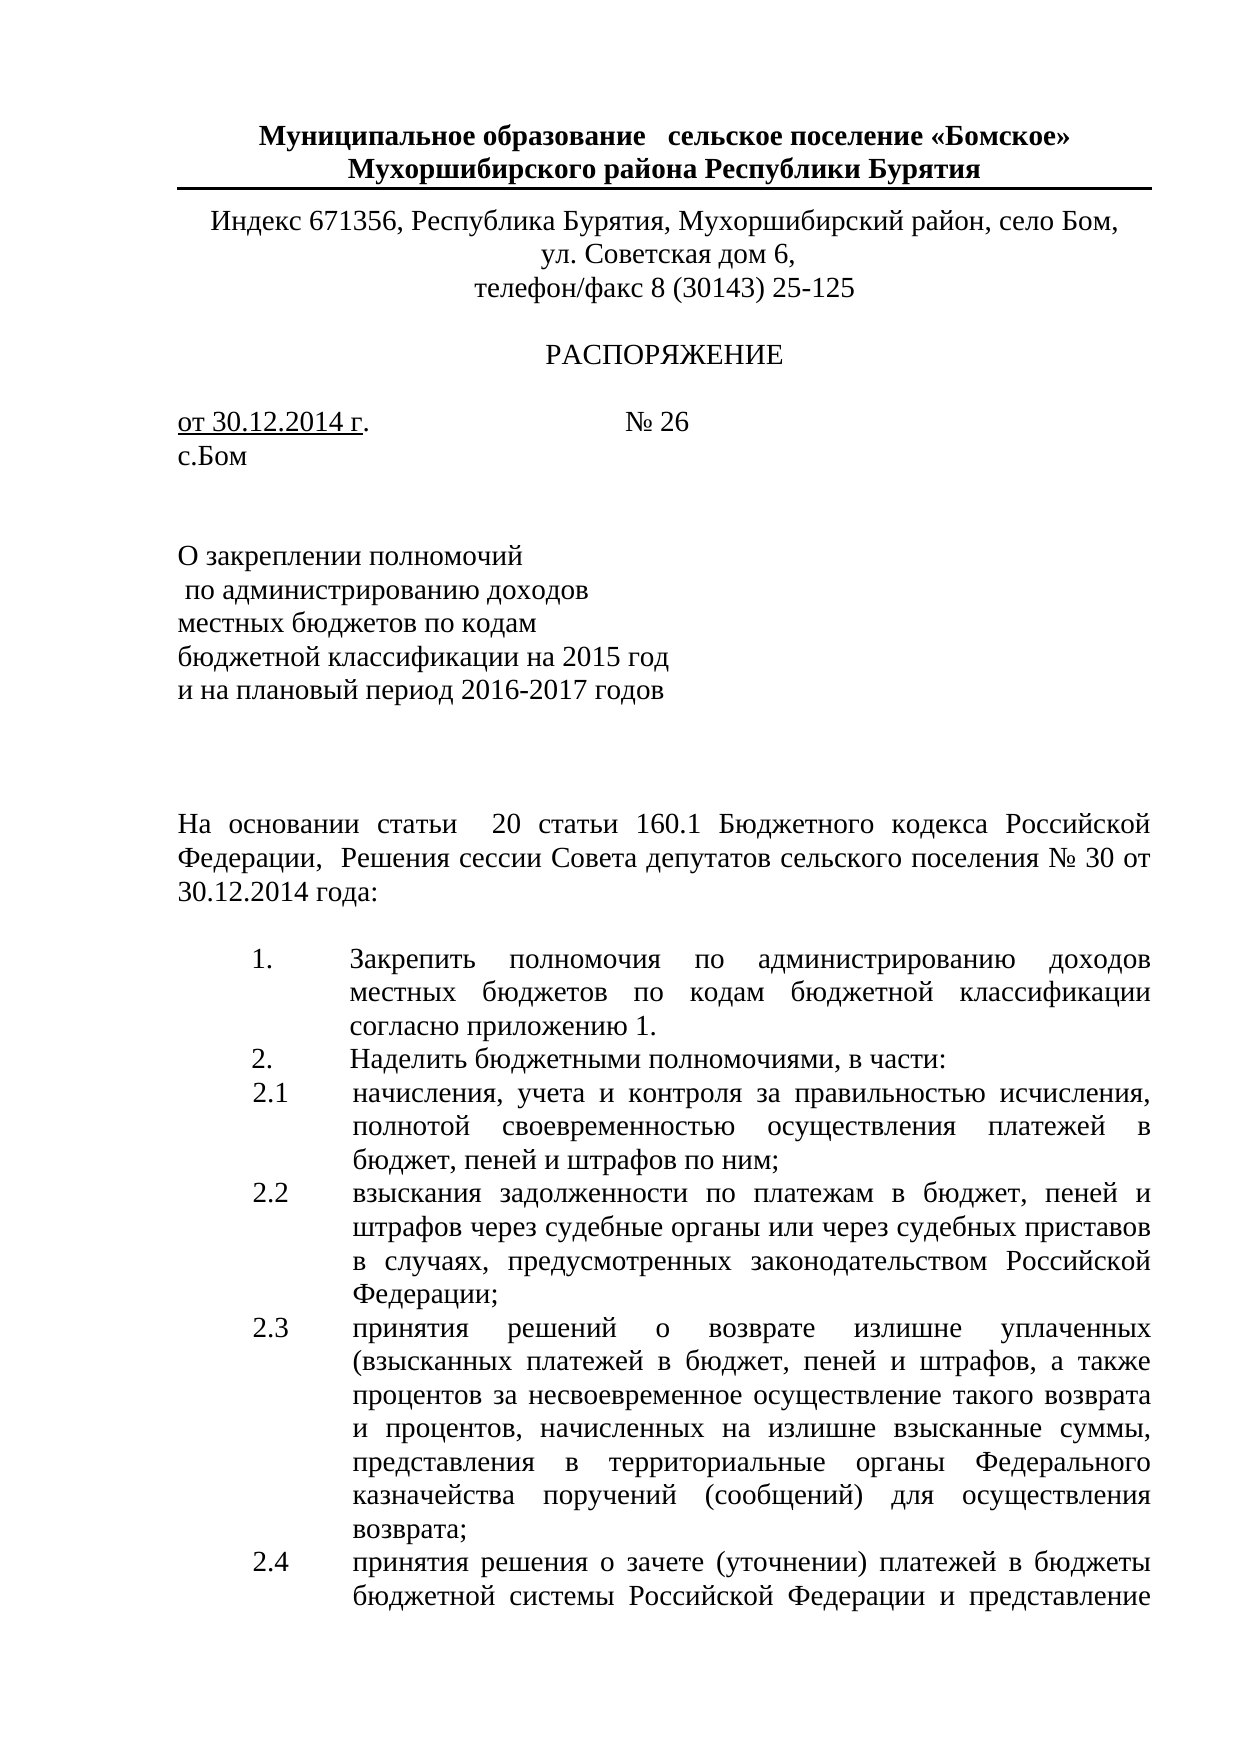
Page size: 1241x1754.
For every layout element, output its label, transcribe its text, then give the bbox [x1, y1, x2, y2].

text На основании статьи 20 статьи 160.1 Бюджетного кодекса Российской Федерации, Решения сессии Совета депутатов сельского поселения № 30 от 30.12.2014 года: [177, 807, 1152, 907]
text РАСПОРЯЖЕНИЕ [177, 337, 1152, 371]
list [252, 1544, 1152, 1612]
text Муниципальное образование сельское поселение «Бомское» [177, 118, 1152, 152]
list Наделить бюджетными полномочиями, в части: [251, 1041, 1152, 1075]
list Закрепить полномочия по администрированию доходов местных бюджетов по кодам бюджетной классификации согласно приложению 1. [251, 941, 1152, 1041]
list принятия решений о возврате излишне уплаченных (взысканных платежей в бюджет, пеней и штрафов, а также процентов за несвоевременное осуществление такого возврата и процентов, начисленных на излишне взысканные суммы, представления в территориальные органы Федерального казначейства поручений (сообщений) для осуществления возврата; [252, 1310, 1152, 1544]
text от 30.12.2014 г. № 26 [177, 404, 1152, 438]
text телефон/факс 8 (30143) 25-125 [177, 270, 1152, 303]
text бюджетной классификации на 2015 год [177, 639, 1152, 672]
text О закреплении полномочий [177, 538, 1152, 572]
text Мухоршибирского района Республики Бурятия [177, 152, 1152, 187]
list взыскания задолженности по платежам в бюджет, пеней и штрафов через судебные органы или через судебных приставов в случаях, предусмотренных законодательством Российской Федерации; [252, 1176, 1152, 1310]
text ул. Советская дом 6, [177, 236, 1152, 270]
text Индекс 671356, Республика Бурятия, Мухоршибирский район, село Бом, [177, 203, 1152, 236]
text и на плановый период 2016-2017 годов [177, 672, 1152, 706]
text по администрированию доходов [177, 572, 1152, 605]
text с.Бом [177, 438, 1152, 471]
text местных бюджетов по кодам [177, 605, 1152, 639]
list начисления, учета и контроля за правильностью исчисления, полнотой своевременностью осуществления платежей в бюджет, пеней и штрафов по ним; [252, 1075, 1152, 1176]
